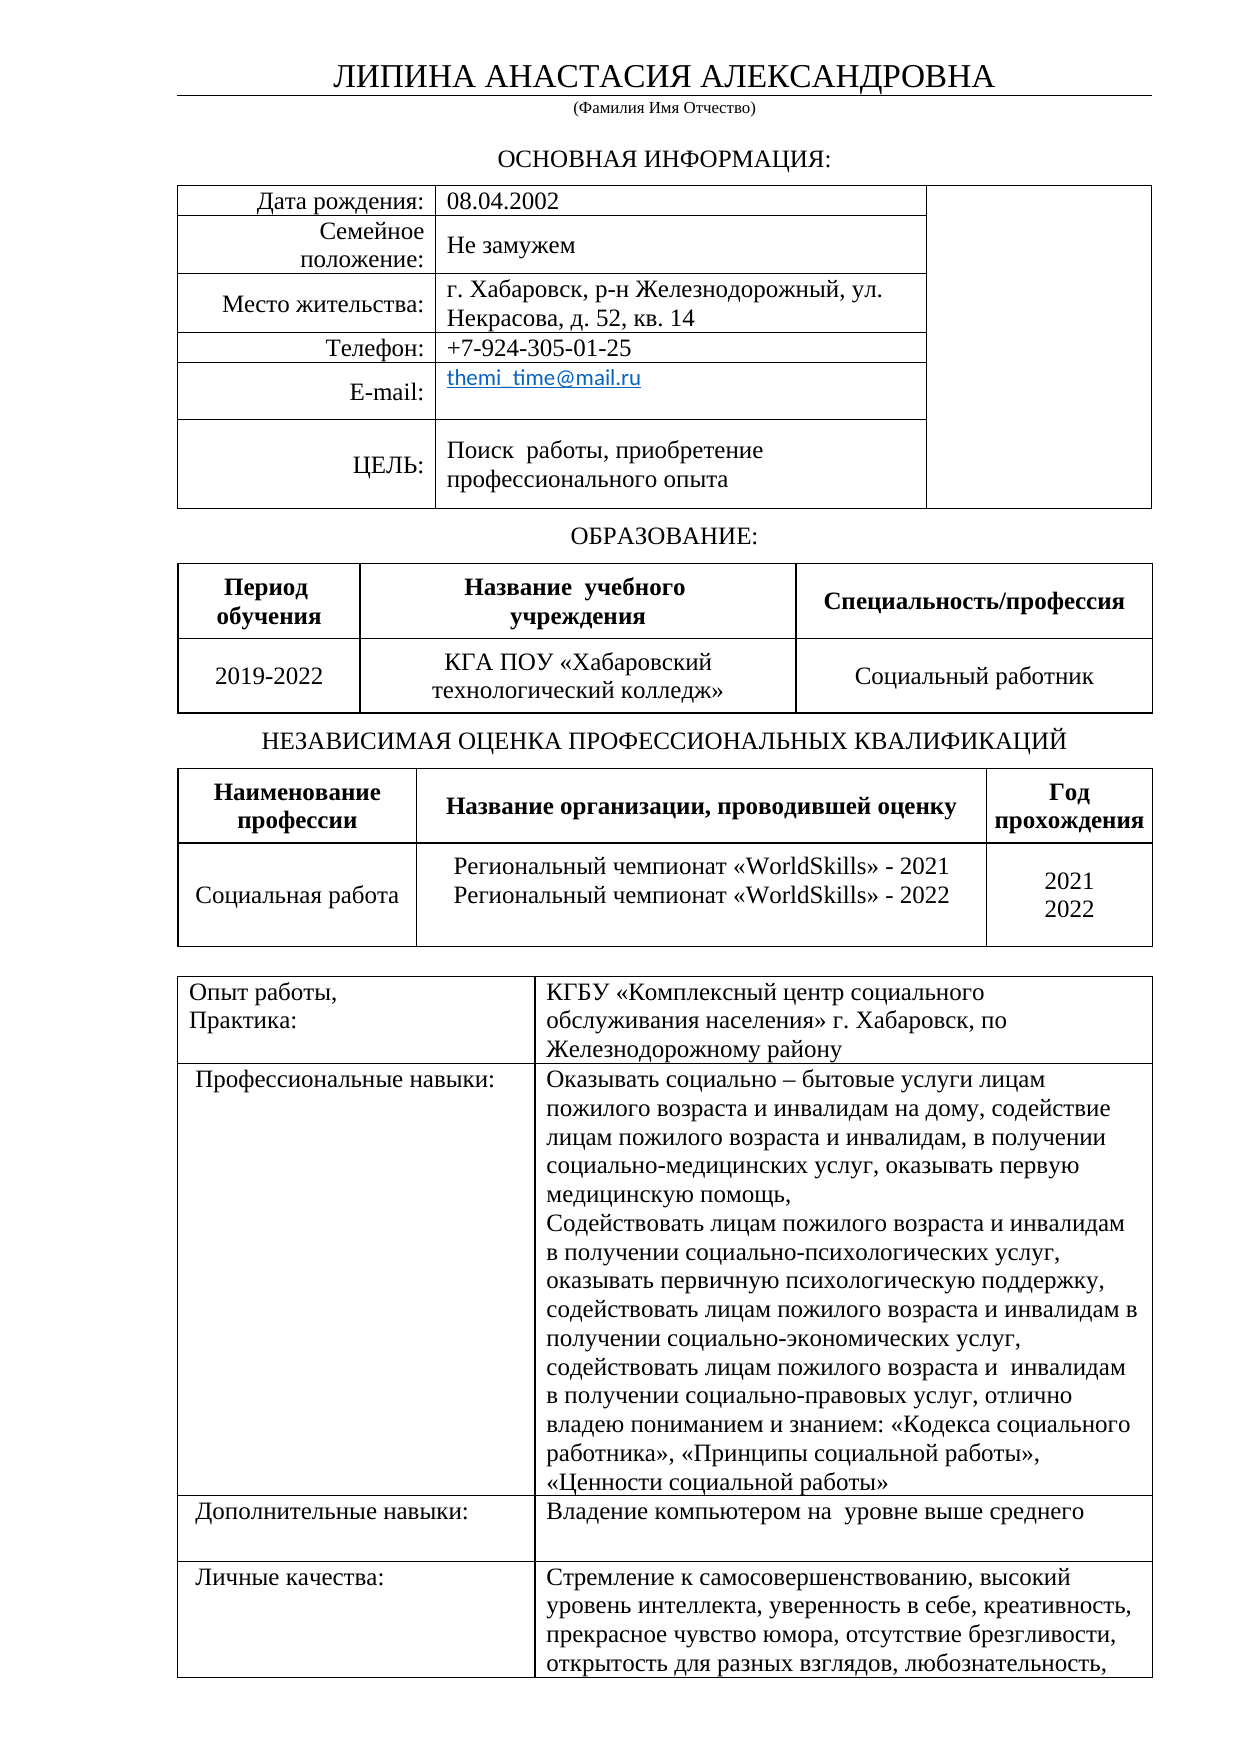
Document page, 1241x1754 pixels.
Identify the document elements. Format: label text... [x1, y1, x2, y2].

table_header Наименование профессии [179, 769, 416, 842]
table_header Название организации, проводившей оценку [417, 769, 986, 842]
table_cell Социальный работник [797, 639, 1152, 712]
table_cell E-mail: [178, 363, 435, 419]
table_header Период обучения [179, 564, 359, 637]
table_cell г. Хабаровск, р-н Железнодорожный, ул. Некрасова, д. 52, кв. 14 [436, 274, 926, 332]
table_cell Не замужем [436, 216, 926, 273]
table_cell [536, 1562, 1152, 1677]
table_cell +7-924-305-01-25 [436, 333, 926, 362]
text НЕЗАВИСИМАЯ ОЦЕНКА ПРОФЕССИОНАЛЬНЫХ КВАЛИФИКАЦИЙ [177, 726, 1152, 755]
text ОСНОВНАЯ ИНФОРМАЦИЯ: [177, 144, 1152, 172]
table_cell 2021 2022 [987, 844, 1152, 946]
table_cell Место жительства: [178, 274, 435, 332]
table_header Опыт работы, Практика: [178, 977, 534, 1063]
table_header Название учебного учреждения [361, 564, 795, 637]
table_cell Семейное положение: [178, 216, 435, 273]
table_header Год прохождения [987, 769, 1152, 842]
table_header КГБУ «Комплексный центр социального обслуживания населения» г. Хабаровск, по Железнодорожному району [536, 977, 1152, 1063]
text липина Анастасия александровна [177, 56, 1152, 94]
table_cell Социальная работа [179, 844, 416, 946]
table_header Дата рождения: [178, 186, 435, 215]
table_header [927, 186, 1151, 508]
table_cell Оказывать социально – бытовые услуги лицам пожилого возраста и инвалидам на дому, содействие лицам пожилого возраста и инвалидам, в получении социально-медицинских услуг, оказывать первую медицинскую помощь, Содействовать лицам пожилого возраста и инвалидам в получении социально-психологических услуг, оказывать первичную психологическую поддержку, содействовать лицам пожилого возраста и инвалидам в получении социально-экономических услуг, содействовать лицам пожилого возраста и инвалидам в получении социально-правовых услуг, отлично владею пониманием и знанием: «Кодекса социального работника», «Принципы социальной работы», «Ценности социальной работы» [536, 1064, 1152, 1495]
table_cell КГА ПОУ «Хабаровский технологический колледж» [361, 639, 795, 712]
text (Фамилия Имя Отчество) [177, 96, 1152, 131]
table_cell Поиск работы, приобретение профессионального опыта [436, 420, 926, 508]
table_cell Владение компьютером на уровне выше среднего [536, 1496, 1152, 1561]
table_cell Дополнительные навыки: [178, 1496, 534, 1561]
table_cell ЦЕЛЬ: [178, 420, 435, 508]
text ОБРАЗОВАНИЕ: [177, 521, 1152, 550]
table_header 08.04.2002 [436, 186, 926, 215]
table_header Специальность/профессия [797, 564, 1152, 637]
table_cell Профессиональные навыки: [178, 1064, 534, 1495]
table_cell Личные качества: [178, 1562, 534, 1677]
table_cell Телефон: [178, 333, 435, 362]
table_cell themi_time@mail.ru [436, 363, 926, 419]
table_cell 2019-2022 [179, 639, 359, 712]
table_cell Региональный чемпионат «WorldSkills» - 2021 Региональный чемпионат «WorldSkills» - 2022 [417, 844, 986, 946]
